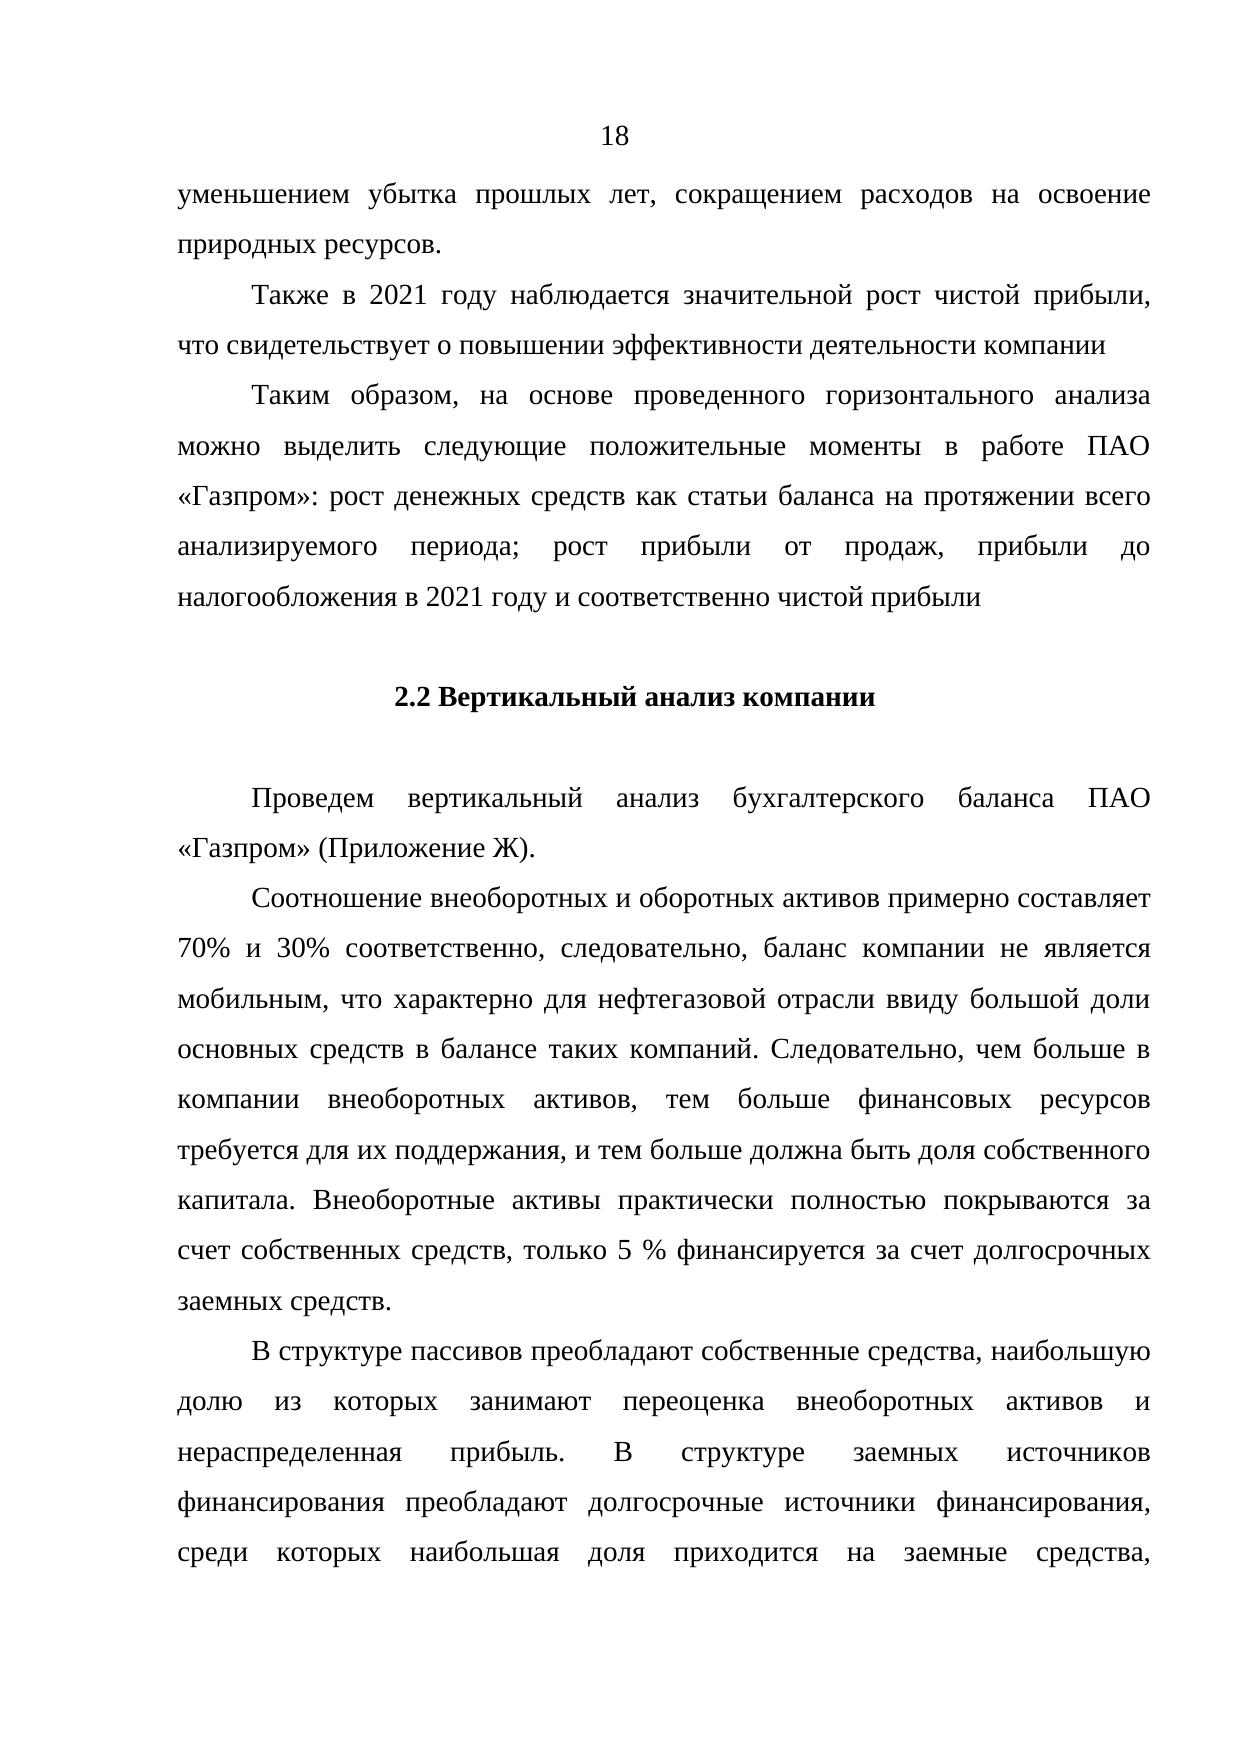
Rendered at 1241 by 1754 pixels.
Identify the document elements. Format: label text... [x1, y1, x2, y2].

text Проведем вертикальный анализ бухгалтерского баланса ПАО «Газпром» (Приложение Ж). [177, 780, 1152, 863]
text Также в 2021 году наблюдается значительной рост чистой прибыли, что свидетельствует о повышении эффективности деятельности компании [177, 277, 1152, 361]
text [177, 176, 1152, 260]
subtitle 2.2 Вертикальный анализ компании [177, 679, 1093, 713]
text Таким образом, на основе проведенного горизонтального анализа можно выделить следующие положительные моменты в работе ПАО «Газпром»: рост денежных средств как статьи баланса на протяжении всего анализируемого периода; рост прибыли от продаж, прибыли до налогообложения в 2021 году и соответственно чистой прибыли [177, 377, 1152, 612]
text Соотношение внеоборотных и оборотных активов примерно составляет 70% и 30% соответственно, следовательно, баланс компании не является мобильным, что характерно для нефтегазовой отрасли ввиду большой доли основных средств в балансе таких компаний. Следовательно, чем больше в компании внеоборотных активов, тем больше финансовых ресурсов требуется для их поддержания, и тем больше должна быть доля собственного капитала. Внеоборотные активы практически полностью покрываются за счет собственных средств, только 5 % финансируется за счет долгосрочных заемных средств. [177, 880, 1152, 1316]
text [177, 1333, 1152, 1568]
